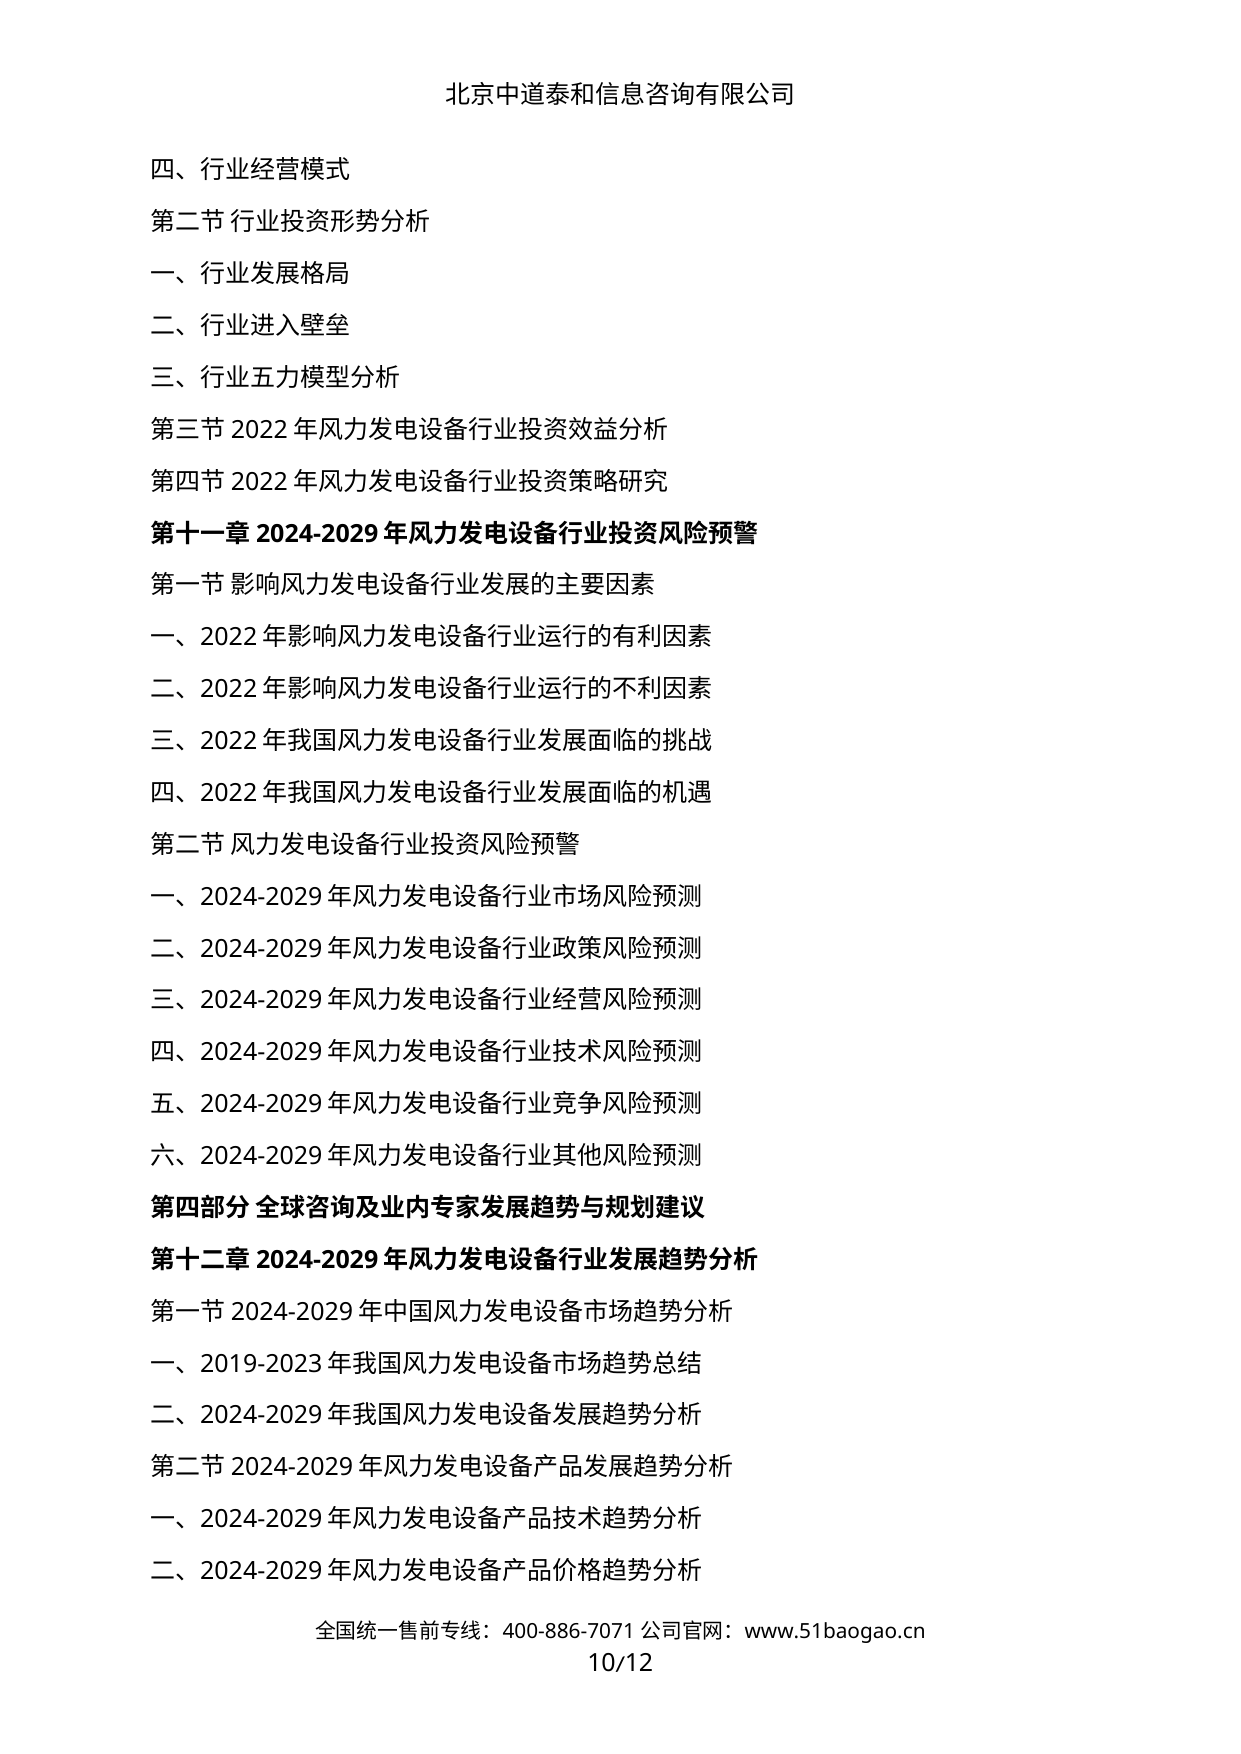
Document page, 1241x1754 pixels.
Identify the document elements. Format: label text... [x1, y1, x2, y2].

text 第一节 影响风力发电设备行业发展的主要因素 [150, 565, 1090, 601]
text 三、行业五力模型分析 [150, 357, 1090, 394]
text 一、2024-2029年风力发电设备产品技术趋势分析 [150, 1499, 1090, 1535]
text 一、2024-2029年风力发电设备行业市场风险预测 [150, 876, 1090, 912]
text 三、2022年我国风力发电设备行业发展面临的挑战 [150, 721, 1090, 757]
text 第二节 2024-2029年风力发电设备产品发展趋势分析 [150, 1447, 1090, 1483]
text 六、2024-2029年风力发电设备行业其他风险预测 [150, 1136, 1090, 1172]
text 二、2024-2029年我国风力发电设备发展趋势分析 [150, 1395, 1090, 1431]
text 三、2024-2029年风力发电设备行业经营风险预测 [150, 980, 1090, 1016]
text 第十一章 2024-2029年风力发电设备行业投资风险预警 [150, 513, 1090, 549]
text 第二节 风力发电设备行业投资风险预警 [150, 824, 1090, 861]
text 第二节 行业投资形势分析 [150, 202, 1090, 238]
text 四、行业经营模式 [150, 150, 1090, 186]
text 一、2022年影响风力发电设备行业运行的有利因素 [150, 617, 1090, 653]
text 第十二章 2024-2029年风力发电设备行业发展趋势分析 [150, 1239, 1090, 1276]
text 四、2024-2029年风力发电设备行业技术风险预测 [150, 1032, 1090, 1068]
text 一、2019-2023年我国风力发电设备市场趋势总结 [150, 1343, 1090, 1379]
text 二、2024-2029年风力发电设备行业政策风险预测 [150, 928, 1090, 964]
text 四、2022年我国风力发电设备行业发展面临的机遇 [150, 772, 1090, 809]
text 二、2022年影响风力发电设备行业运行的不利因素 [150, 669, 1090, 705]
text 五、2024-2029年风力发电设备行业竞争风险预测 [150, 1084, 1090, 1120]
text 第四节 2022年风力发电设备行业投资策略研究 [150, 461, 1090, 497]
text 第一节 2024-2029年中国风力发电设备市场趋势分析 [150, 1291, 1090, 1327]
text 二、2024-2029年风力发电设备产品价格趋势分析 [150, 1551, 1090, 1587]
text 第四部分 全球咨询及业内专家发展趋势与规划建议 [150, 1187, 1090, 1224]
text 一、行业发展格局 [150, 254, 1090, 290]
text 二、行业进入壁垒 [150, 306, 1090, 342]
text 第三节 2022年风力发电设备行业投资效益分析 [150, 409, 1090, 446]
